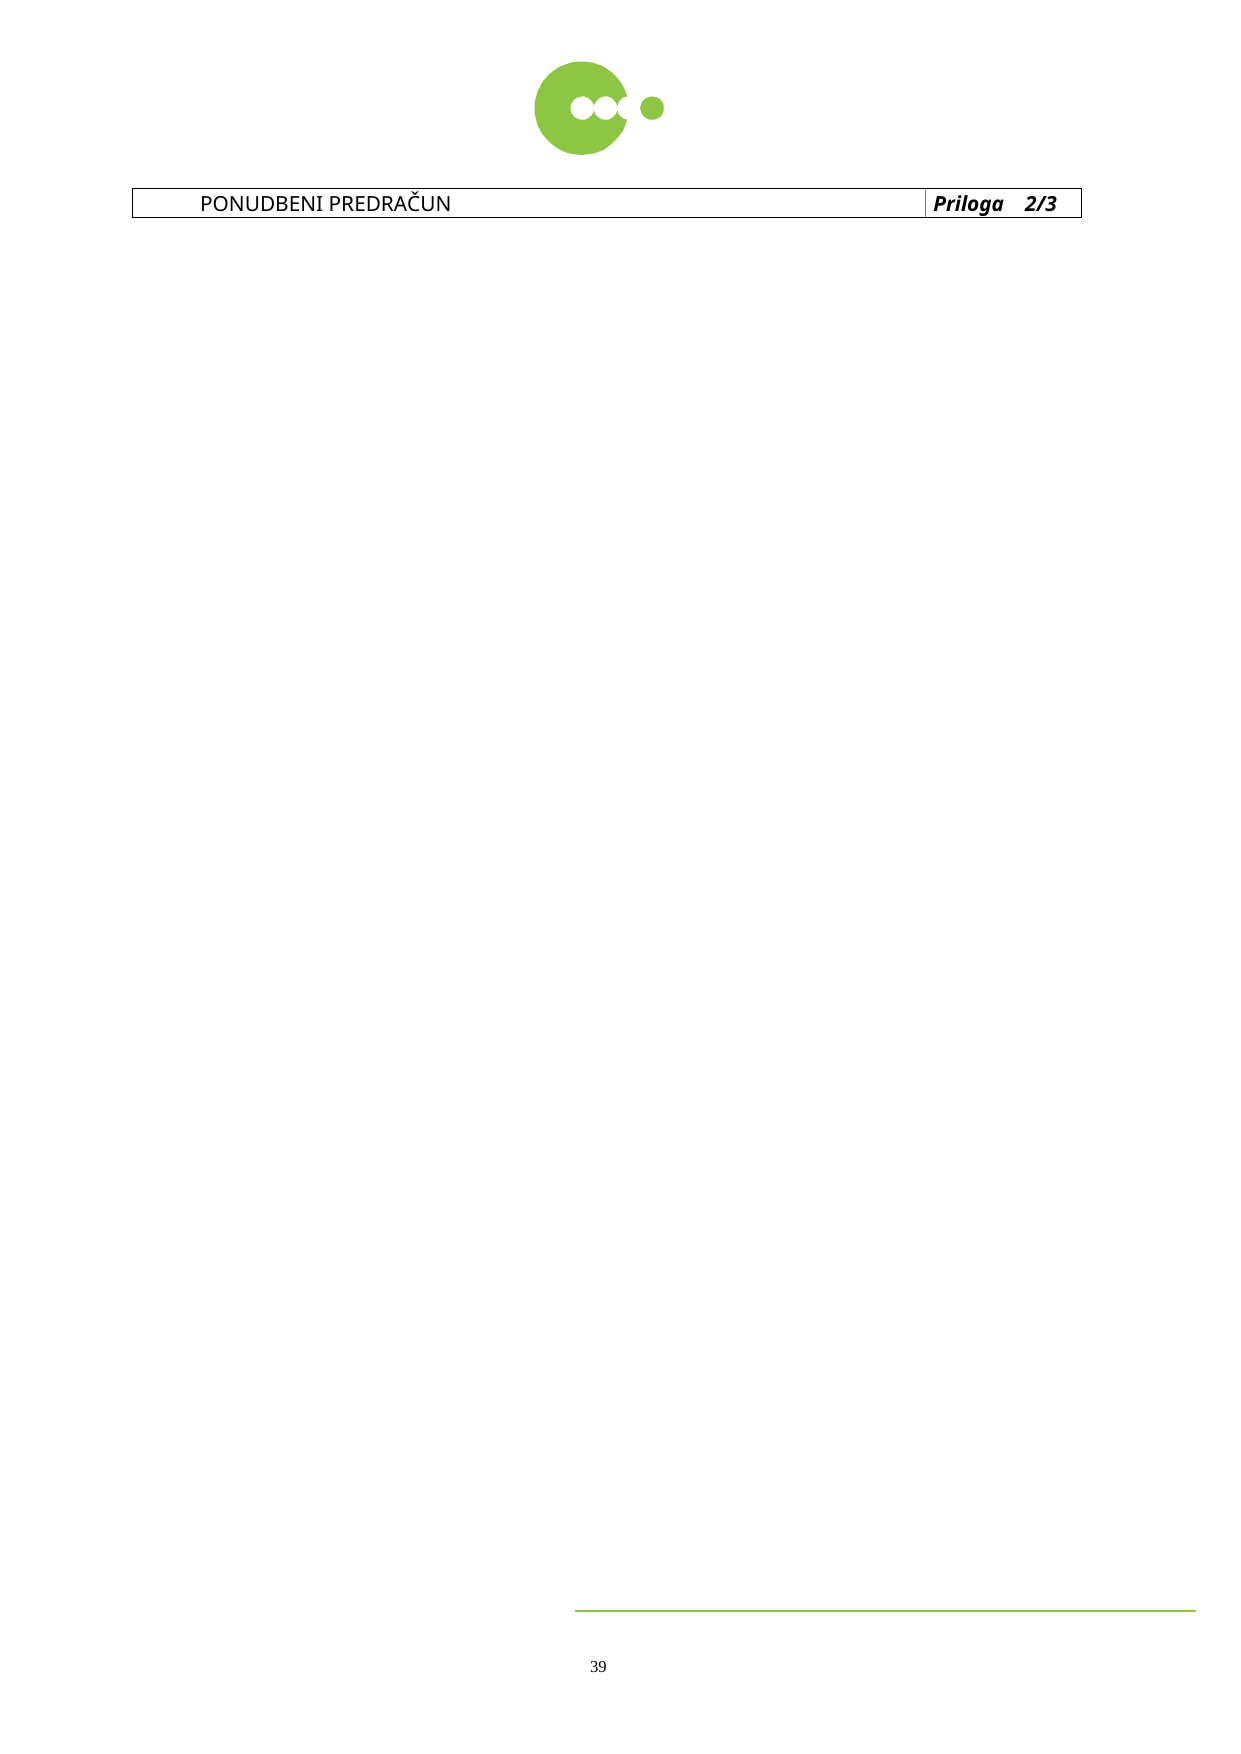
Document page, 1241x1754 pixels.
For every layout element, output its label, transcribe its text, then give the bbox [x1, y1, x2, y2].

table_header PONUDBENI PREDRAČUN [193, 189, 925, 217]
table_header 2/3 [1025, 189, 1081, 217]
table_header [133, 189, 193, 217]
table_header Priloga [926, 189, 1025, 217]
